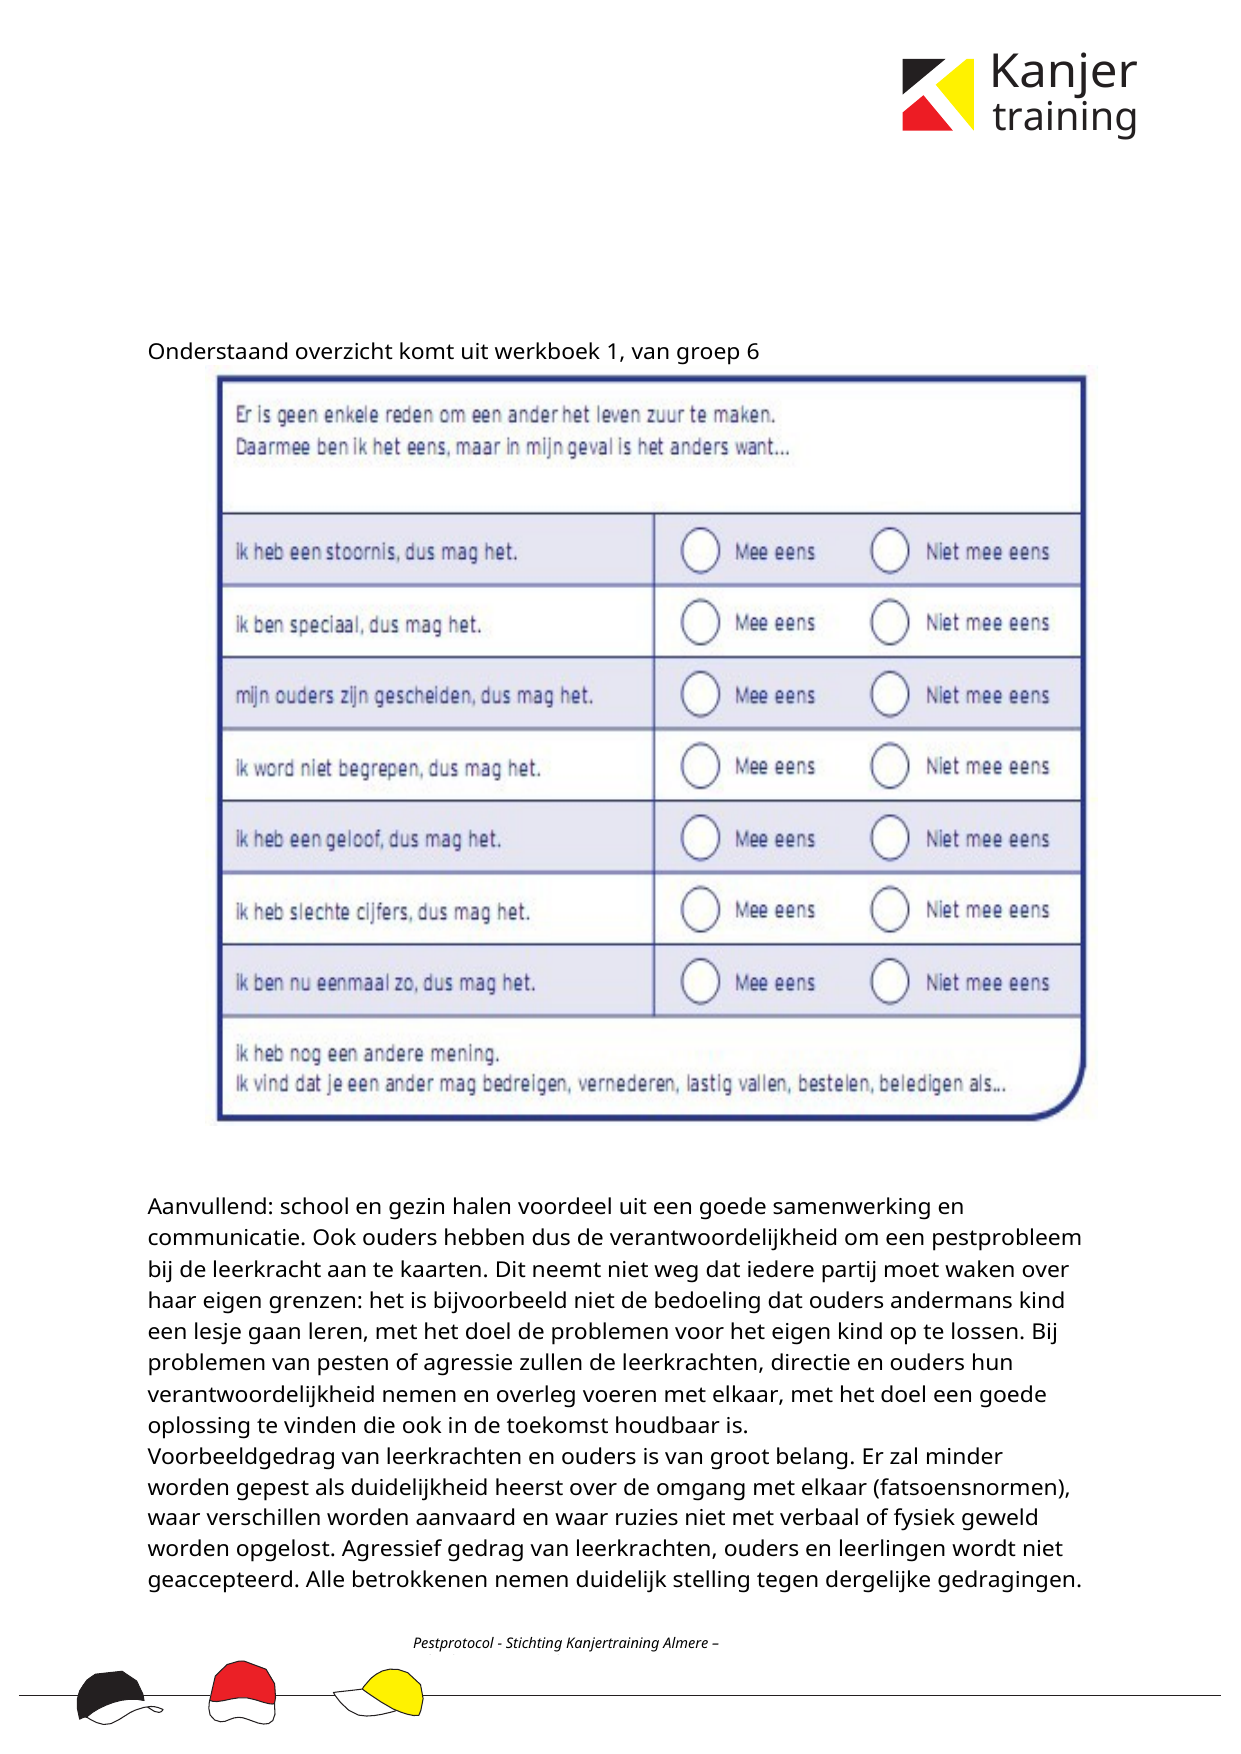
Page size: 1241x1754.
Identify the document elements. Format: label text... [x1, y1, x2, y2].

picture [205, 365, 1099, 1126]
text Onderstaand overzicht komt uit werkboek 1, van groep 6 [147, 336, 1234, 366]
text Voorbeeldgedrag van leerkrachten en ouders is van groot belang. Er zal minder worden gepest als duidelijkheid heerst over de omgang met elkaar (fatsoensnormen), waar verschillen worden aanvaard en waar ruzies niet met verbaal of fysiek geweld worden opgelost. Agressief gedrag van leerkrachten, ouders en leerlingen wordt niet geaccepteerd. Alle betrokkenen nemen duidelijk stelling tegen dergelijke gedragingen. [147, 1441, 1090, 1593]
text Aanvullend: school en gezin halen voordeel uit een goede samenwerking en communicatie. Ook ouders hebben dus de verantwoordelijkheid om een pestprobleem bij de leerkracht aan te kaarten. Dit neemt niet weg dat iedere partij moet waken over haar eigen grenzen: het is bijvoorbeeld niet de bedoeling dat ouders andermans kind een lesje gaan leren, met het doel de problemen voor het eigen kind op te lossen. Bij problemen van pesten of agressie zullen de leerkrachten, directie en ouders hun verantwoordelijkheid nemen en overleg voeren met elkaar, met het doel een goede oplossing te vinden die ook in de toekomst houdbaar is. [147, 1191, 1091, 1439]
